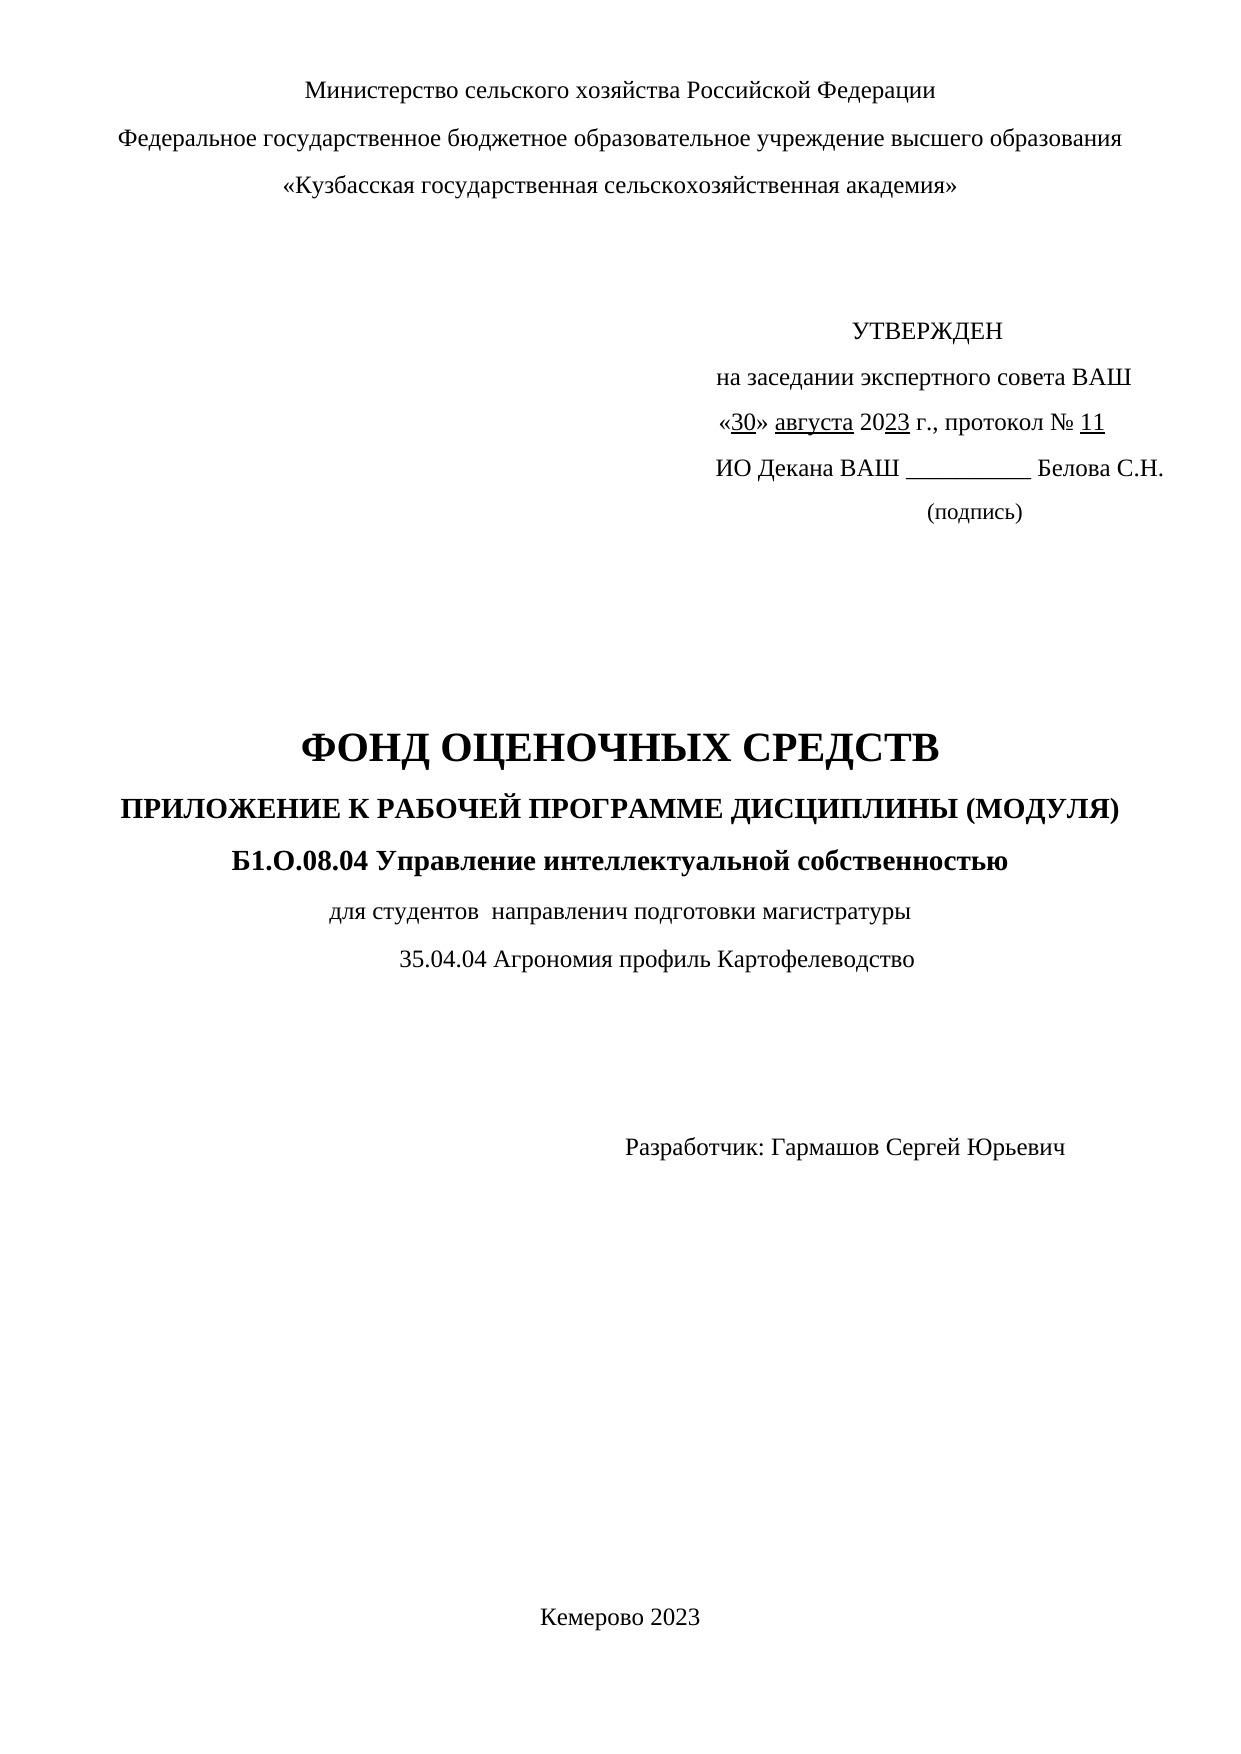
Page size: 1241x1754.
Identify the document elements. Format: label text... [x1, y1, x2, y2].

text Федеральное государственное бюджетное образовательное учреждение высшего образования [75, 123, 1165, 151]
text «Кузбасская государственная сельскохозяйственная академия» [75, 170, 1165, 199]
text 35.04.04 Агрономия профиль Картофелеводство [75, 944, 1165, 973]
text на заседании экспертного совета ВАШ [75, 362, 1165, 391]
text ИО Декана ВАШ __________ Белова С.Н. [75, 453, 1165, 481]
text ФОНД ОЦЕНОЧНЫХ СРЕДСТВ [75, 722, 1165, 770]
text Б1.О.08.04 Управление интеллектуальной собственностью [75, 843, 1165, 877]
text «30» августа 2023 г., протокол № 11 [75, 407, 1165, 436]
text для студентов направленич подготовки магистратуры [75, 896, 1165, 925]
text Разработчик: Гармашов Сергей Юрьевич [75, 1132, 1165, 1161]
text Кемерово 2023 [75, 1602, 1165, 1631]
text ПРИЛОЖЕНИЕ К РАБОЧЕЙ ПРОГРАММЕ ДИСЦИПЛИНЫ (МОДУЛЯ) [75, 791, 1165, 824]
text УТВЕРЖДЕН [75, 316, 1165, 345]
text (подпись) [75, 498, 1165, 524]
text Министерство сельского хозяйства Российской Федерации [75, 75, 1165, 104]
